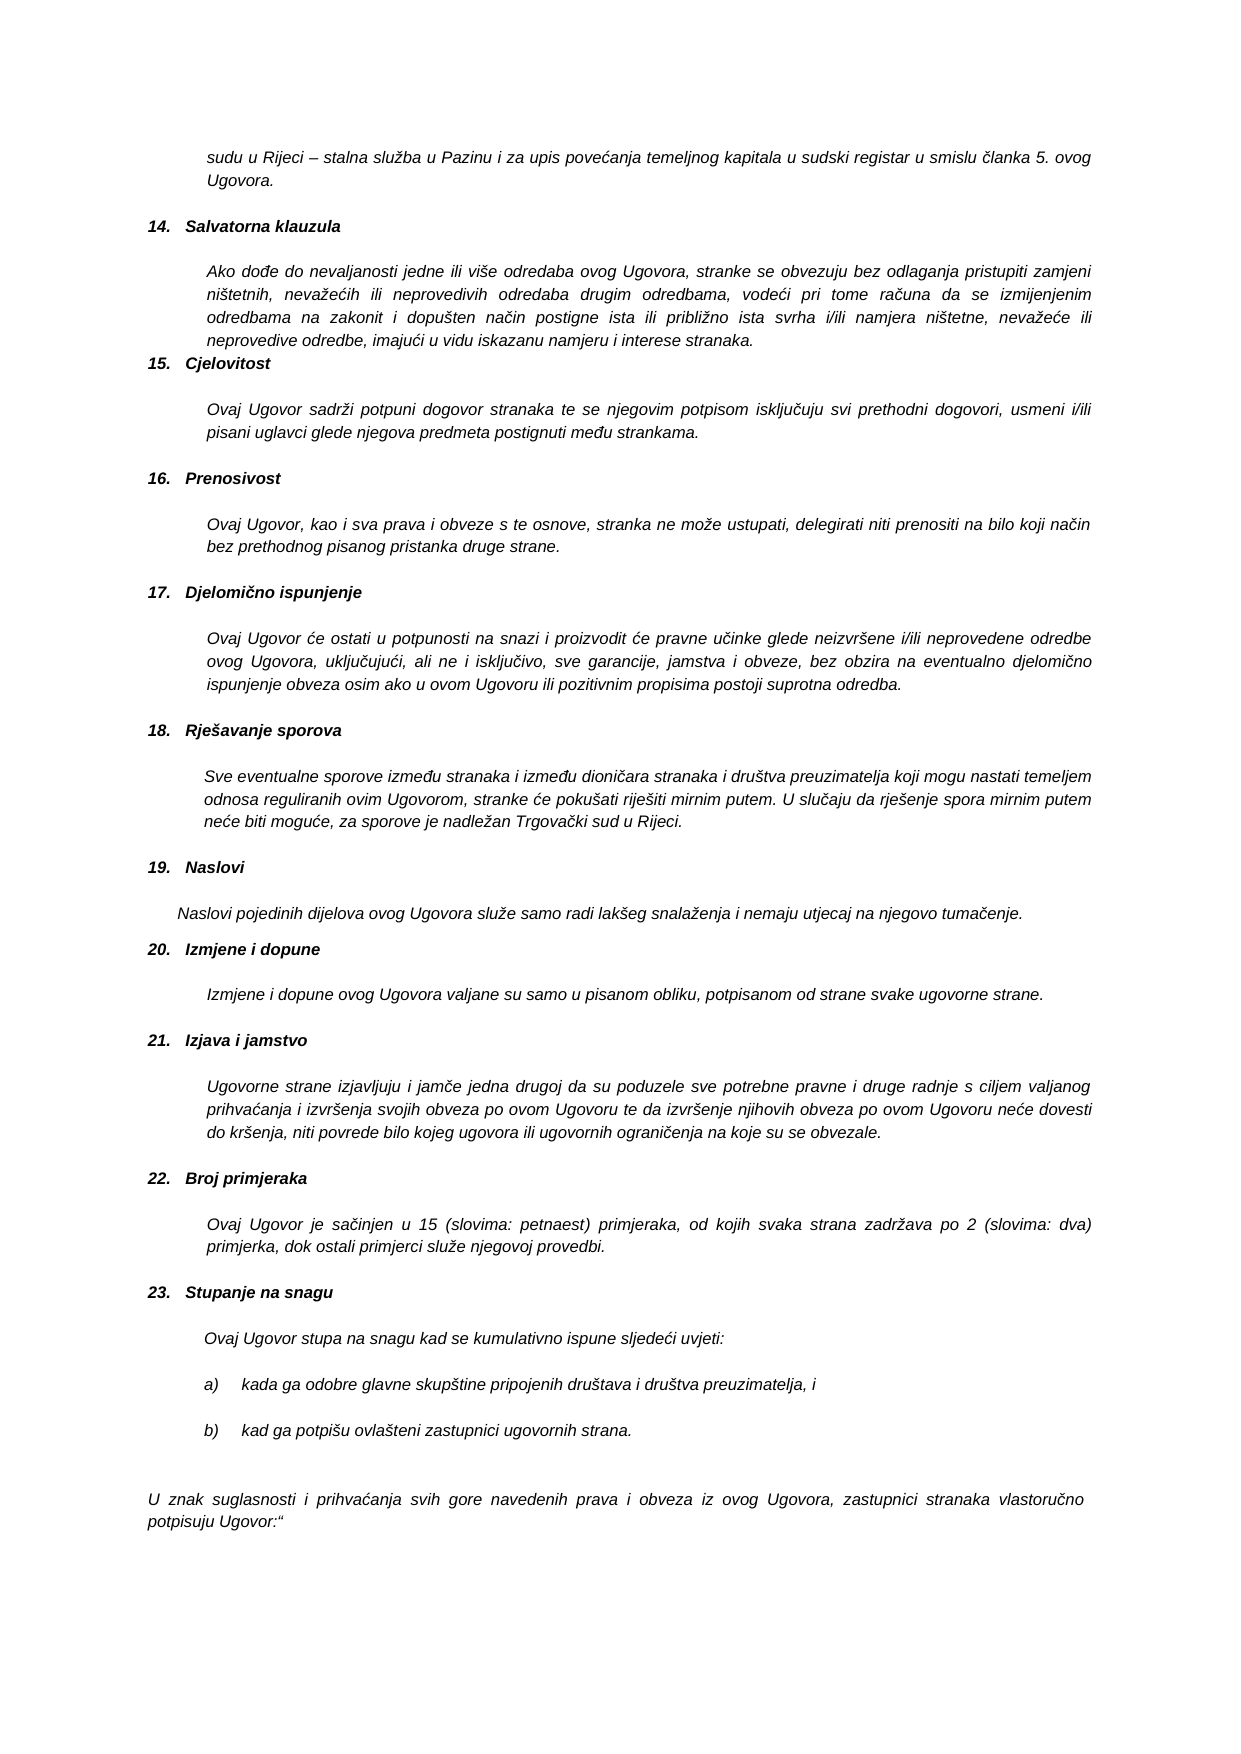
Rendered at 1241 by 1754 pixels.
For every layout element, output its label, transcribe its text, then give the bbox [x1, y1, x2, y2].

text Ovaj Ugovor je sačinjen u 15 (slovima: petnaest) primjeraka, od kojih svaka strana zadržava po 2 (slovima: dva) primjerka, dok ostali primjerci služe njegovoj provedbi. [207, 1214, 1093, 1256]
text Ovaj Ugovor sadrži potpuni dogovor stranaka te se njegovim potpisom isključuju svi prethodni dogovori, usmeni i/ili pisani uglavci glede njegova predmeta postignuti među strankama. [207, 400, 1093, 442]
text Ako dođe do nevaljanosti jedne ili više odredaba ovog Ugovora, stranke se obvezuju bez odlaganja pristupiti zamjeni ništetnih, nevažećih ili neprovedivih odredaba drugim odredbama, vodeći pri tome računa da se izmijenjenim odredbama na zakonit i dopušten način postigne ista ili približno ista svrha i/ili namjera ništetne, nevažeće ili neprovedive odredbe, imajući u vidu iskazanu namjeru i interese stranaka. [207, 262, 1093, 350]
text Ugovorne strane izjavljuju i jamče jedna drugoj da su poduzele sve potrebne pravne i druge radnje s ciljem valjanog prihvaćanja i izvršenja svojih obveza po ovom Ugovoru te da izvršenje njihovih obveza po ovom Ugovoru neće dovesti do kršenja, niti povrede bilo kojeg ugovora ili ugovornih ograničenja na koje su se obvezale. [207, 1077, 1093, 1142]
text Ovaj Ugovor stupa na snagu kad se kumulativno ispune sljedeći uvjeti: [204, 1329, 1093, 1348]
text Ovaj Ugovor će ostati u potpunosti na snazi i proizvodit će pravne učinke glede neizvršene i/ili neprovedene odredbe ovog Ugovora, uključujući, ali ne i isključivo, sve garancije, jamstva i obveze, bez obzira na eventualno djelomično ispunjenje obveza osim ako u ovom Ugovoru ili pozitivnim propisima postoji suprotna odredba. [207, 629, 1093, 694]
text U znak suglasnosti i prihvaćanja svih gore navedenih prava i obveza iz ovog Ugovora, zastupnici stranaka vlastoručno potpisuju Ugovor:“ [148, 1489, 1085, 1531]
list Izmjene i dopune [148, 939, 1093, 958]
text Sve eventualne sporove između stranaka i između dioničara stranaka i društva preuzimatelja koji mogu nastati temeljem odnosa reguliranih ovim Ugovorom, stranke će pokušati riješiti mirnim putem. U slučaju da rješenje spora mirnim putem neće biti moguće, za sporove je nadležan Trgovački sud u Rijeci. [204, 766, 1093, 831]
text Izmjene i dopune ovog Ugovora valjane su samo u pisanom obliku, potpisanom od strane svake ugovorne strane. [207, 985, 1093, 1004]
list Izjava i jamstvo [148, 1031, 1093, 1050]
list Rješavanje sporova [148, 721, 1093, 740]
text Ovaj Ugovor, kao i sva prava i obveze s te osnove, stranka ne može ustupati, delegirati niti prenositi na bilo koji način bez prethodnog pisanog pristanka druge strane. [207, 514, 1093, 556]
list Djelomično ispunjenje [148, 583, 1093, 602]
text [207, 148, 1093, 190]
text Naslovi pojedinih dijelova ovog Ugovora služe samo radi lakšeg snalaženja i nemaju utjecaj na njegovo tumačenje. [177, 904, 1093, 923]
list Stupanje na snagu [148, 1283, 1093, 1302]
list Broj primjeraka [148, 1168, 1093, 1188]
list kad ga potpišu ovlašteni zastupnici ugovornih strana. [204, 1421, 1093, 1440]
list kada ga odobre glavne skupštine pripojenih društava i društva preuzimatelja, i [204, 1375, 1093, 1394]
list Prenosivost [148, 468, 1093, 488]
list Cjelovitost [148, 354, 1093, 373]
list Naslovi [148, 858, 1093, 877]
list Salvatorna klauzula [148, 216, 1093, 236]
